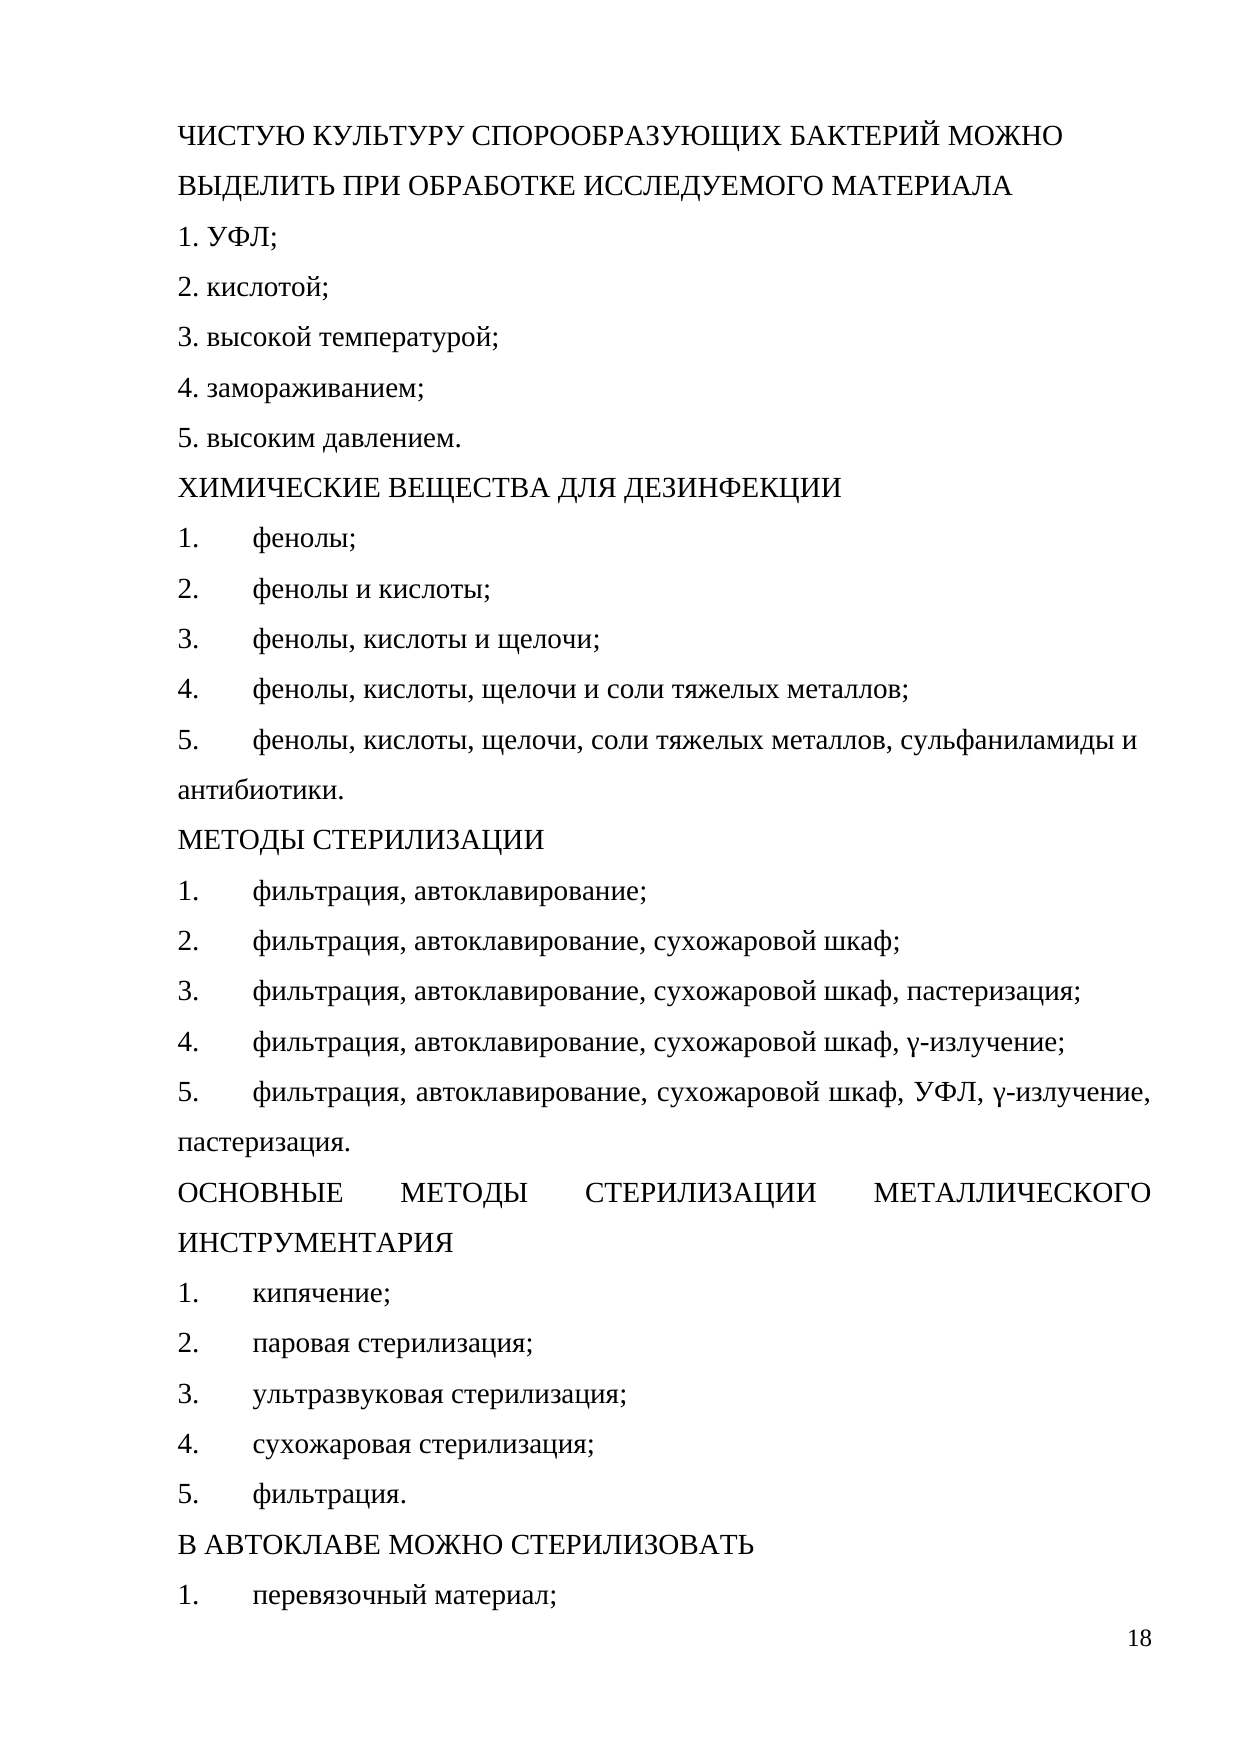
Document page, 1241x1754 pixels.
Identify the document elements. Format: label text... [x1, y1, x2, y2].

text 2. кислотой; [177, 269, 1152, 303]
text Основные методы стерилизации металлического инструментария [177, 1175, 1152, 1258]
list фенолы; [177, 521, 1152, 554]
text В автоклаве можно стерилизовать [177, 1527, 1152, 1560]
list фенолы, кислоты, щелочи, соли тяжелых металлов, сульфаниламиды и антибиотики. [177, 722, 1152, 806]
list сухожаровая стерилизация; [177, 1426, 1152, 1460]
text ЧИСТУЮ КУЛЬТУРУ СПОРООБРАЗУЮЩИХ БАКТЕРИЙ МОЖНО ВЫДЕЛИТЬ ПРИ ОБРАБОТКЕ ИССЛЕДУЕМОГО МАТЕРИАЛА [177, 118, 1152, 202]
list фильтрация, автоклавирование, сухожаровой шкаф; [177, 923, 1152, 957]
list паровая стерилизация; [177, 1326, 1152, 1359]
text 1. УФЛ; [177, 219, 1152, 252]
list фильтрация, автоклавирование, сухожаровой шкаф, УФЛ, γ-излучение, пастеризация. [177, 1074, 1152, 1158]
list фенолы, кислоты и щелочи; [177, 621, 1152, 655]
list ультразвуковая стерилизация; [177, 1376, 1152, 1409]
list фенолы, кислоты, щелочи и соли тяжелых металлов; [177, 672, 1152, 705]
list фильтрация. [177, 1477, 1152, 1510]
text 4. замораживанием; [177, 370, 1152, 403]
text 5. высоким давлением. [177, 420, 1152, 453]
list фильтрация, автоклавирование; [177, 873, 1152, 906]
list перевязочный материал; [177, 1577, 1152, 1611]
text ХИМИЧЕСКИЕ ВЕЩЕСТВА ДЛЯ ДЕЗИНФЕКЦИИ [177, 470, 1152, 504]
text 3. высокой температурой; [177, 319, 1152, 353]
list фильтрация, автоклавирование, сухожаровой шкаф, пастеризация; [177, 973, 1152, 1007]
list фильтрация, автоклавирование, сухожаровой шкаф, γ-излучение; [177, 1024, 1152, 1057]
list кипячение; [177, 1275, 1152, 1309]
list фенолы и кислоты; [177, 571, 1152, 604]
text МЕТОДЫ СТЕРИЛИЗАЦИИ [177, 822, 1152, 856]
